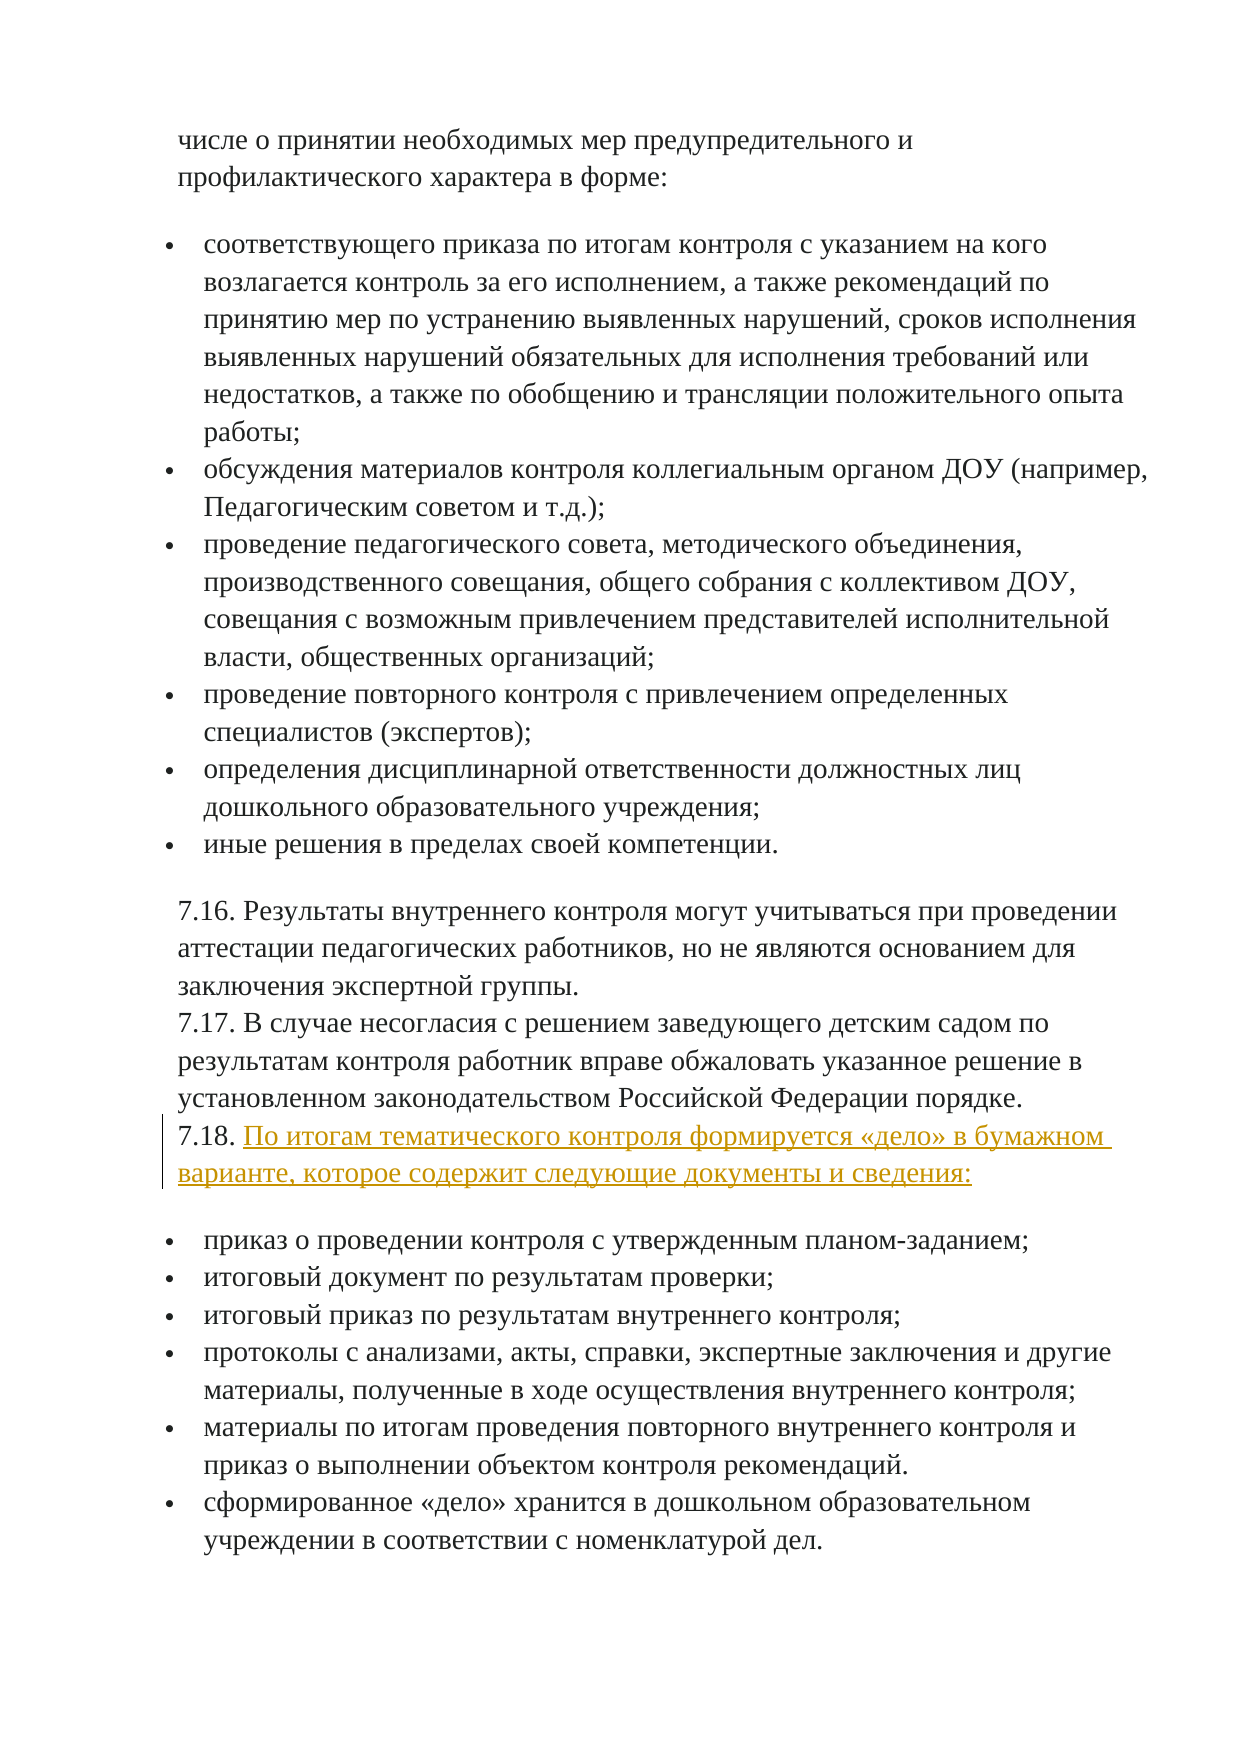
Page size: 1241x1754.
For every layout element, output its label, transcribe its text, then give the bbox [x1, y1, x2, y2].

list проведение повторного контроля с привлечением определенных специалистов (экспертов); [166, 672, 1152, 747]
list итоговый документ по результатам проверки; [166, 1256, 1152, 1293]
list приказ о проведении контроля с утвержденным планом-заданием; [166, 1218, 1152, 1256]
list материалы по итогам проведения повторного внутреннего контроля и приказ о выполнении объектом контроля рекомендаций. [166, 1406, 1152, 1481]
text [177, 118, 1152, 193]
list соответствующего приказа по итогам контроля с указанием на кого возлагается контроль за его исполнением, а также рекомендаций по принятию мер по устранению выявленных нарушений, сроков исполнения выявленных нарушений обязательных для исполнения требований или недостатков, а также по обобщению и трансляции положительного опыта работы; [166, 222, 1152, 447]
list проведение педагогического совета, методического объединения, производственного совещания, общего собрания с коллективом ДОУ, совещания с возможным привлечением представителей исполнительной власти, общественных организаций; [166, 522, 1152, 672]
text 7.16. Результаты внутреннего контроля могут учитываться при проведении аттестации педагогических работников, но не являются основанием для заключения экспертной группы. 7.17. В случае несогласия с решением заведующего детским садом по результатам контроля работник вправе обжаловать указанное решение в установленном законодательством Российской Федерации порядке. 7.18. [177, 889, 1152, 1189]
list протоколы с анализами, акты, справки, экспертные заключения и другие материалы, полученные в ходе осуществления внутреннего контроля; [166, 1331, 1152, 1406]
list итоговый приказ по результатам внутреннего контроля; [166, 1293, 1152, 1331]
list сформированное «дело» хранится в дошкольном образовательном учреждении в соответствии с номенклатурой дел. [166, 1481, 1152, 1556]
list иные решения в пределах своей компетенции. [166, 822, 1152, 860]
list обсуждения материалов контроля коллегиальным органом ДОУ (например, Педагогическим советом и т.д.); [166, 447, 1152, 522]
list определения дисциплинарной ответственности должностных лиц дошкольного образовательного учреждения; [166, 747, 1152, 822]
